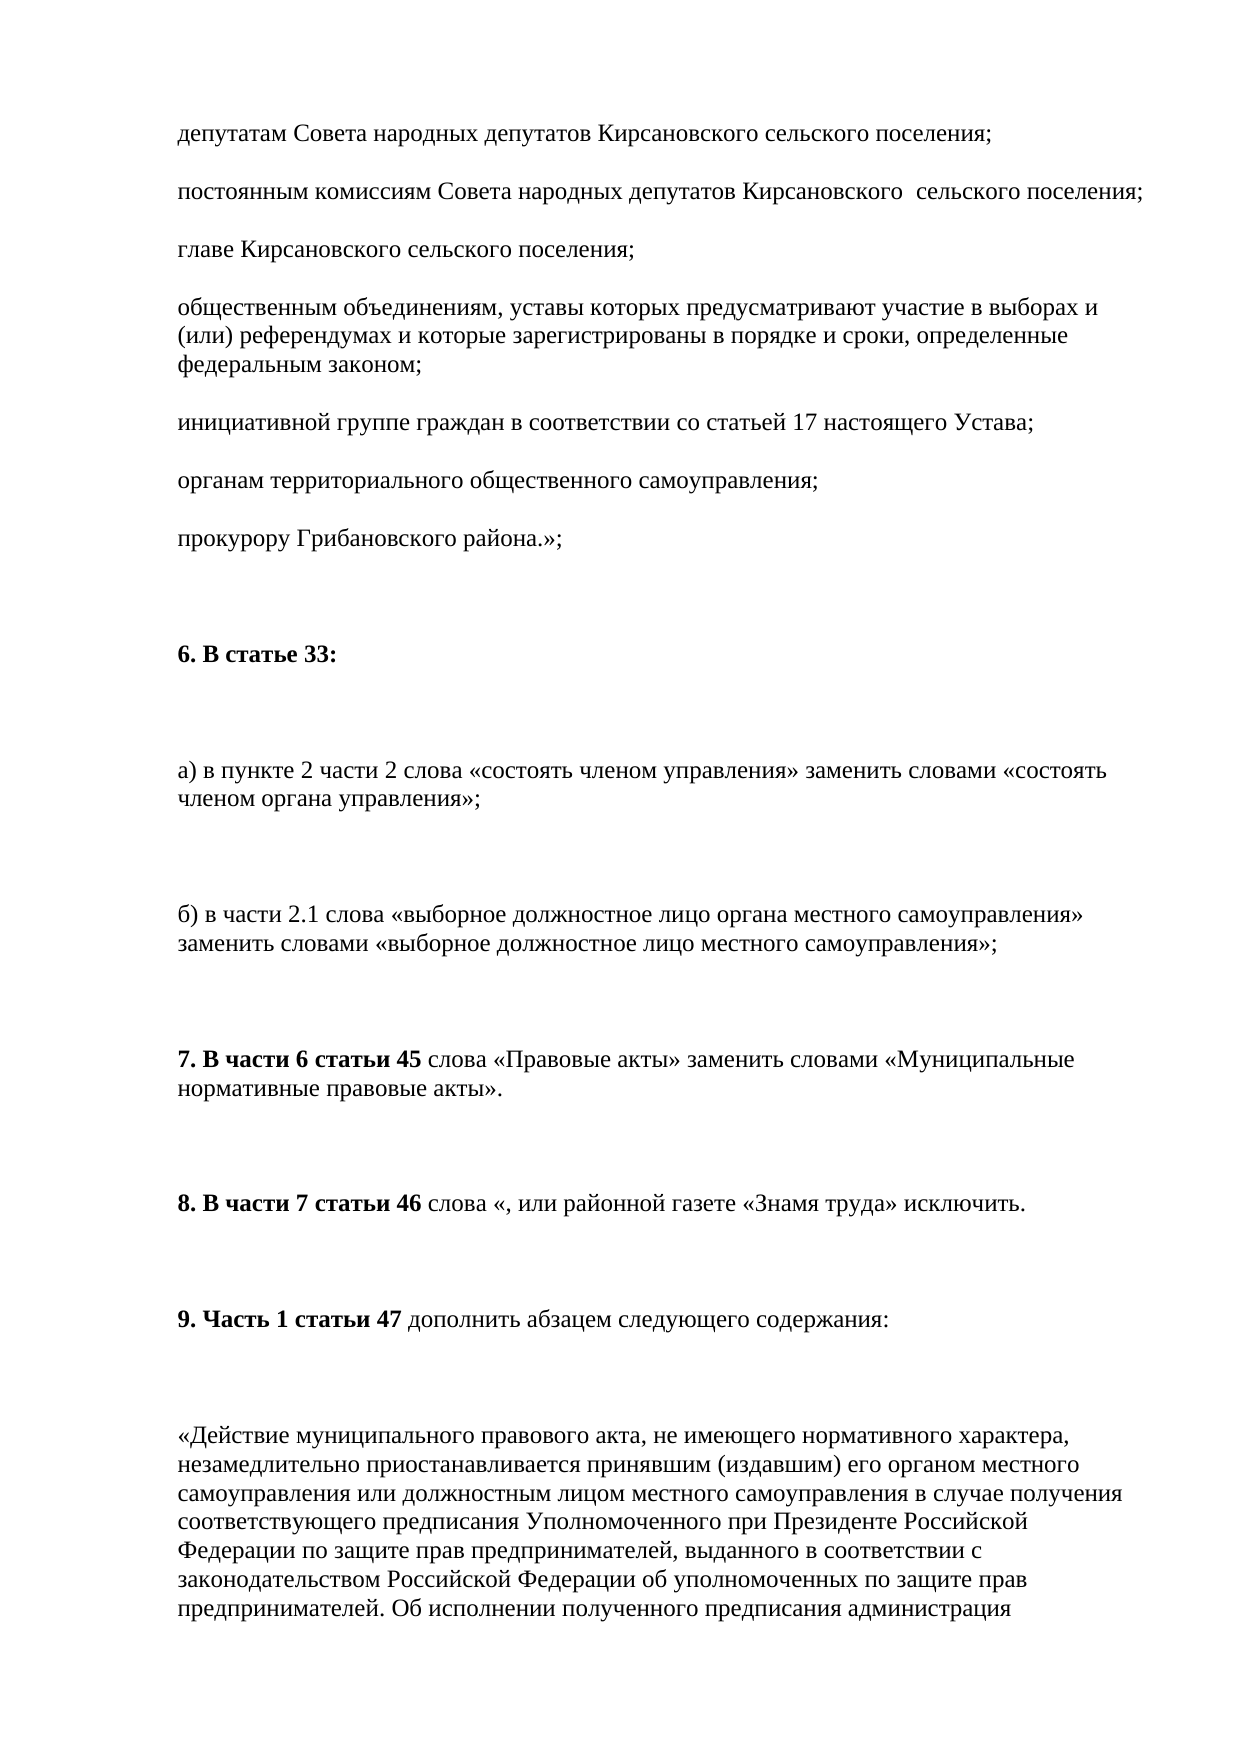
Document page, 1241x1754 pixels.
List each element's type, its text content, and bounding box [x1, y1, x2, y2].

text 6. В статье 33: [177, 639, 1152, 668]
text органам территориального общественного самоуправления; [177, 465, 1152, 494]
text депутатам Совета народных депутатов Кирсановского сельского поселения; [177, 118, 1152, 147]
text общественным объединениям, уставы которых предусматривают участие в выборах и (или) референдумах и которые зарегистрированы в порядке и сроки, определенные федеральным законом; [177, 292, 1152, 378]
text прокурору Грибановского района.»; [177, 523, 1152, 552]
text 7. В части 6 статьи 45 слова «Правовые акты» заменить словами «Муниципальные нормативные правовые акты». [177, 1044, 1152, 1101]
text 8. В части 7 статьи 46 слова «, или районной газете «Знамя труда» исключить. [177, 1188, 1152, 1217]
text инициативной группе граждан в соответствии со статьей 17 настоящего Устава; [177, 407, 1152, 436]
text 9. Часть 1 статьи 47 дополнить абзацем следующего содержания: [177, 1304, 1152, 1333]
text главе Кирсановского сельского поселения; [177, 234, 1152, 263]
text постоянным комиссиям Совета народных депутатов Кирсановского сельского поселения; [177, 176, 1152, 205]
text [177, 1420, 1152, 1621]
text а) в пункте 2 части 2 слова «состоять членом управления» заменить словами «состоять членом органа управления»; [177, 755, 1152, 812]
text б) в части 2.1 слова «выборное должностное лицо органа местного самоуправления» заменить словами «выборное должностное лицо местного самоуправления»; [177, 899, 1152, 957]
